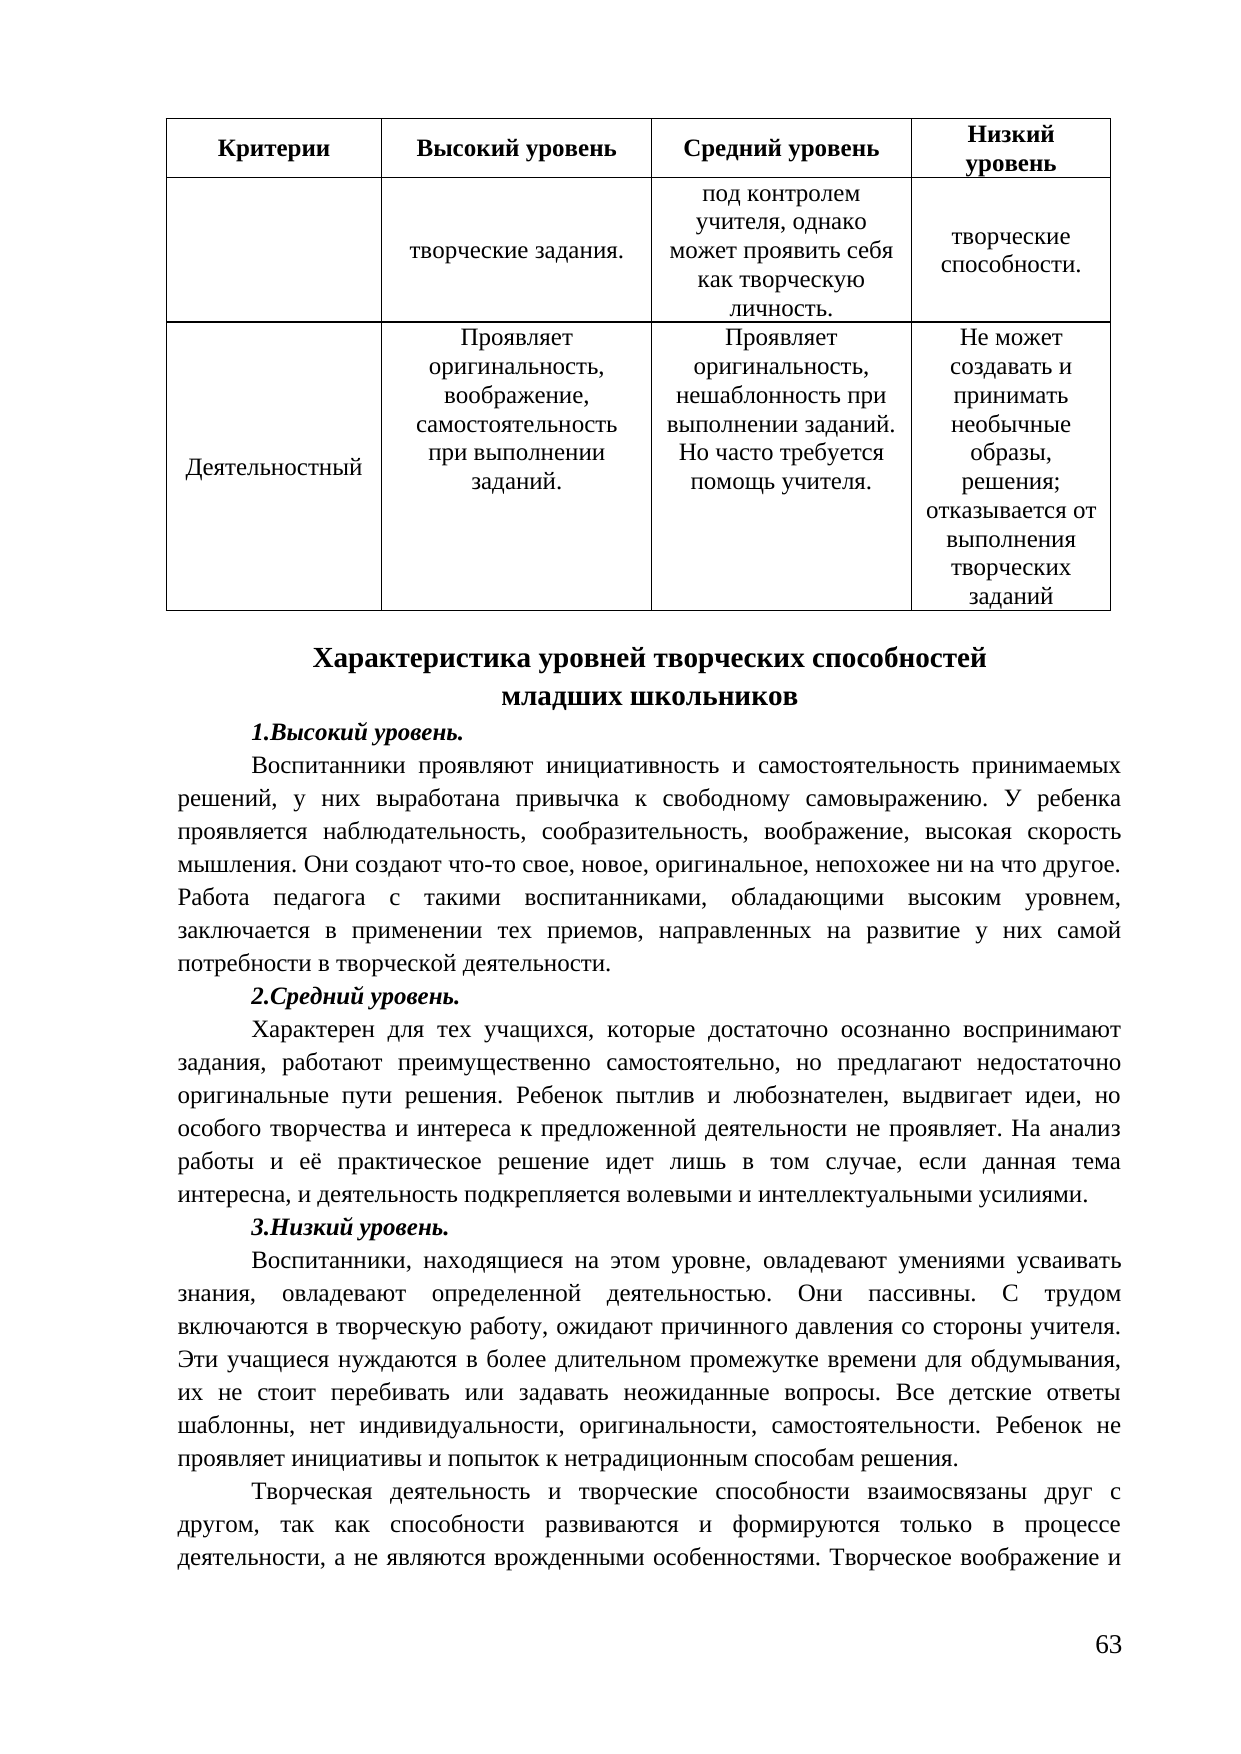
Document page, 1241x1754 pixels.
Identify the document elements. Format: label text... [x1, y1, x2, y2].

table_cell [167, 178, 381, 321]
text 1.Высокий уровень. [177, 717, 1122, 746]
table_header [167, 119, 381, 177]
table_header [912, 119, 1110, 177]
text Воспитанники, находящиеся на этом уровне, овладевают умениями усваивать знания, овладевают определенной деятельностью. Они пассивны. С трудом включаются в творческую работу, ожидают причинного давления со стороны учителя. Эти учащиеся нуждаются в более длительном промежутке времени для обдумывания, их не стоит перебивать или задавать неожиданные вопросы. Все детские ответы шаблонны, нет индивидуальности, оригинальности, самостоятельности. Ребенок не проявляет инициативы и попыток к нетрадиционным способам решения. [177, 1245, 1122, 1472]
text 2.Средний уровень. [177, 981, 1122, 1010]
text 3.Низкий уровень. [177, 1212, 1122, 1241]
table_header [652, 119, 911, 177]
text Характеристика уровней творческих способностей [177, 640, 1122, 673]
text Воспитанники проявляют инициативность и самостоятельность принимаемых решений, у них выработана привычка к свободному самовыражению. У ребенка проявляется наблюдательность, сообразительность, воображение, высокая скорость мышления. Они создают что-то свое, новое, оригинальное, непохожее ни на что другое. Работа педагога с такими воспитанниками, обладающими высоким уровнем, заключается в применении тех приемов, направленных на развитие у них самой потребности в творческой деятельности. [177, 750, 1122, 977]
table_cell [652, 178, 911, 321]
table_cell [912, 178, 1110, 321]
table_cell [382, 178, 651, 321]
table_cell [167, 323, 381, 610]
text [177, 1476, 1122, 1571]
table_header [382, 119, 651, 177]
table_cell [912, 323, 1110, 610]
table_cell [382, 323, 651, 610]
text младших школьников [177, 678, 1122, 712]
text Характерен для тех учащихся, которые достаточно осознанно воспринимают задания, работают преимущественно самостоятельно, но предлагают недостаточно оригинальные пути решения. Ребенок пытлив и любознателен, выдвигает идеи, но особого творчества и интереса к предложенной деятельности не проявляет. На анализ работы и её практическое решение идет лишь в том случае, если данная тема интересна, и деятельность подкрепляется волевыми и интеллектуальными усилиями. [177, 1014, 1122, 1208]
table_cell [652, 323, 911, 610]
